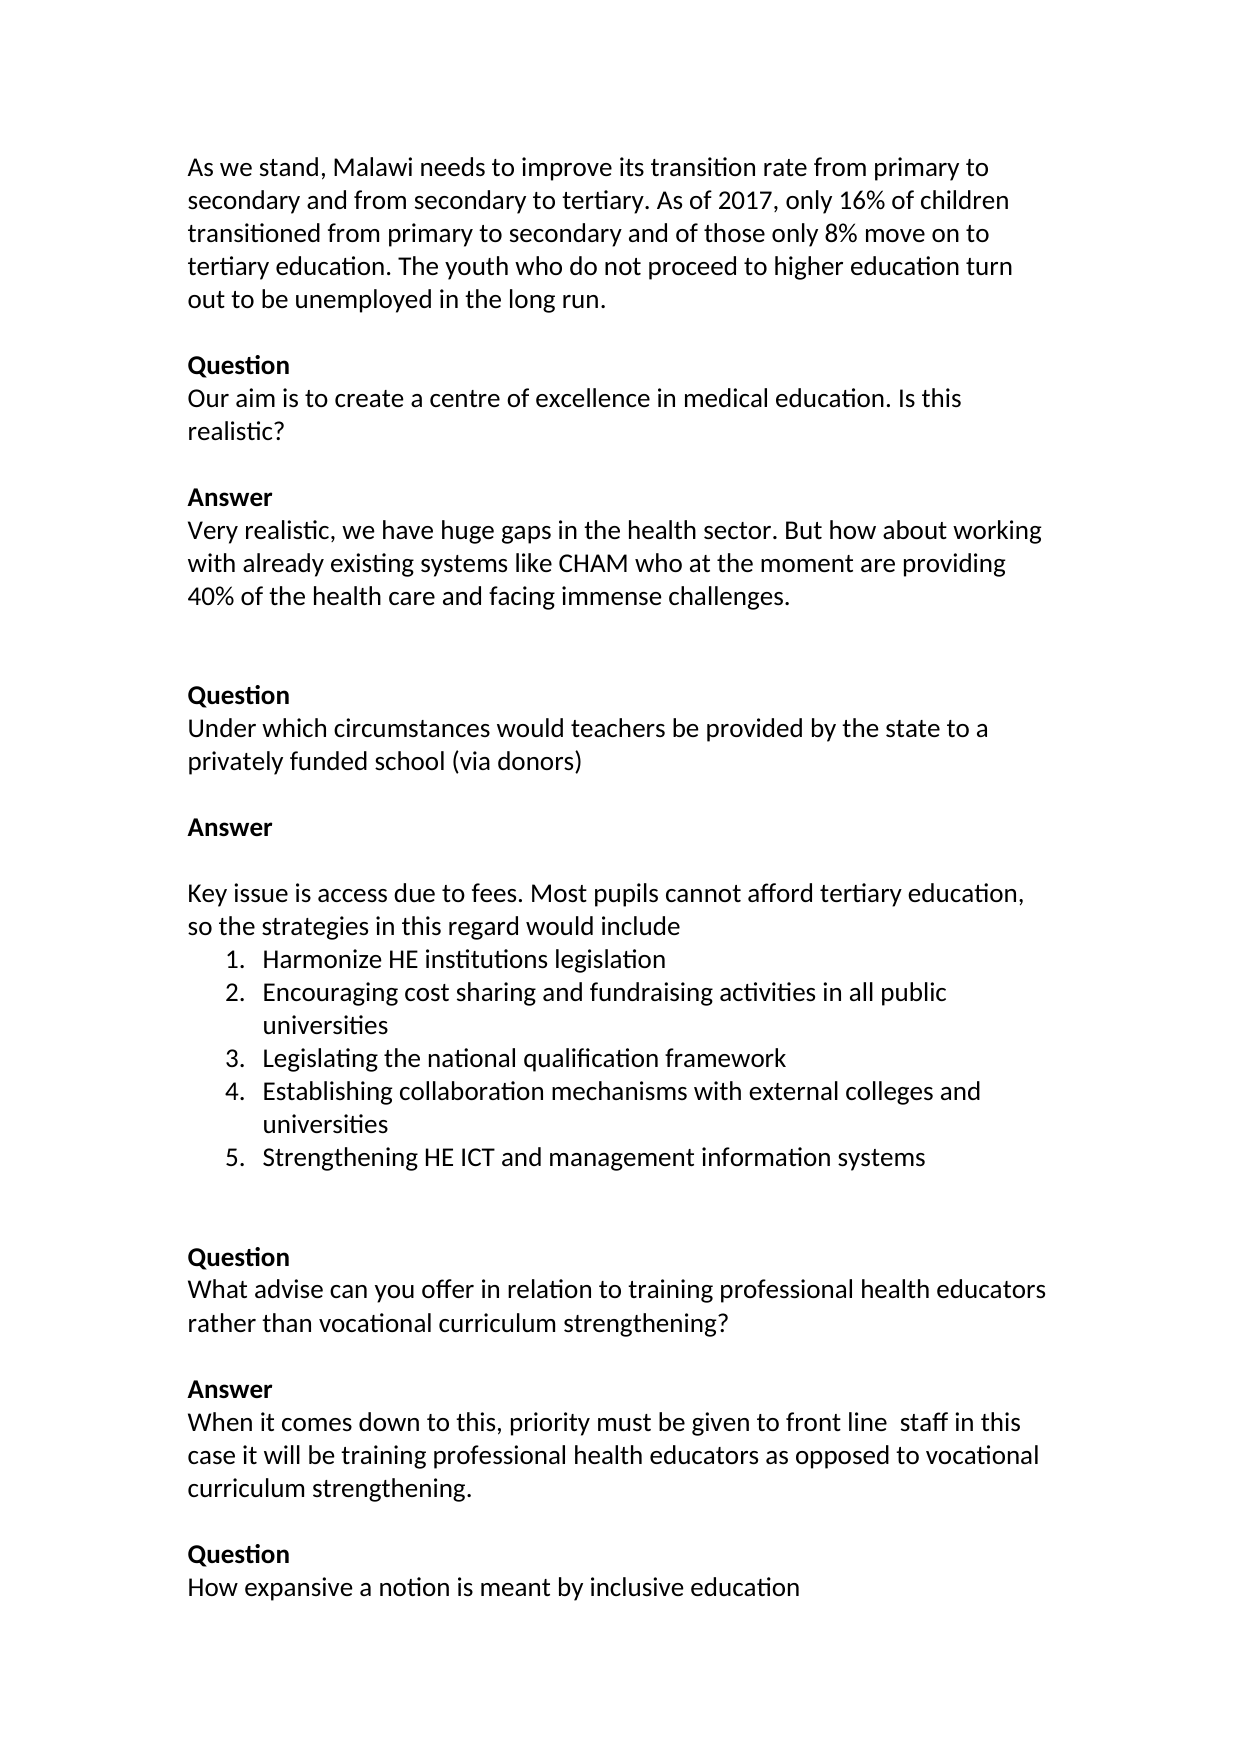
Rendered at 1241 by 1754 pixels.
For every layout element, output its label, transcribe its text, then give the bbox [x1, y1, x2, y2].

text What advise can you offer in relation to training professional health educators rather than vocational curriculum strengthening? [187, 1273, 1053, 1339]
text As we stand, Malawi needs to improve its transition rate from primary to secondary and from secondary to tertiary. As of 2017, only 16% of children transitioned from primary to secondary and of those only 8% move on to tertiary education. The youth who do not proceed to higher education turn out to be unemployed in the long run. [187, 150, 1053, 315]
text Under which circumstances would teachers be provided by the state to a privately funded school (via donors) [187, 711, 1053, 777]
list Establishing collaboration mechanisms with external colleges and universities [225, 1074, 1053, 1141]
list Harmonize HE institutions legislation [225, 942, 1053, 976]
text When it comes down to this, priority must be given to front line staff in this case it will be training professional health educators as opposed to vocational curriculum strengthening. [187, 1405, 1053, 1504]
text Answer [187, 810, 1053, 843]
text Our aim is to create a centre of excellence in medical education. Is this realistic? [187, 381, 1053, 447]
text Very realistic, we have huge gaps in the health sector. But how about working with already existing systems like CHAM who at the moment are providing 40% of the health care and facing immense challenges. [187, 513, 1053, 612]
text Answer [187, 1372, 1053, 1405]
list Legislating the national qualification framework [225, 1042, 1053, 1074]
text Key issue is access due to fees. Most pupils cannot afford tertiary education, so the strategies in this regard would include [187, 876, 1053, 942]
text Question [187, 1537, 1053, 1570]
text Answer [187, 480, 1053, 513]
text Question [187, 348, 1053, 381]
list Strengthening HE ICT and management information systems [225, 1141, 1053, 1174]
list Encouraging cost sharing and fundraising activities in all public universities [225, 976, 1053, 1042]
text Question [187, 678, 1053, 711]
text Question [187, 1240, 1053, 1273]
text How expansive a notion is meant by inclusive education [187, 1570, 1053, 1603]
